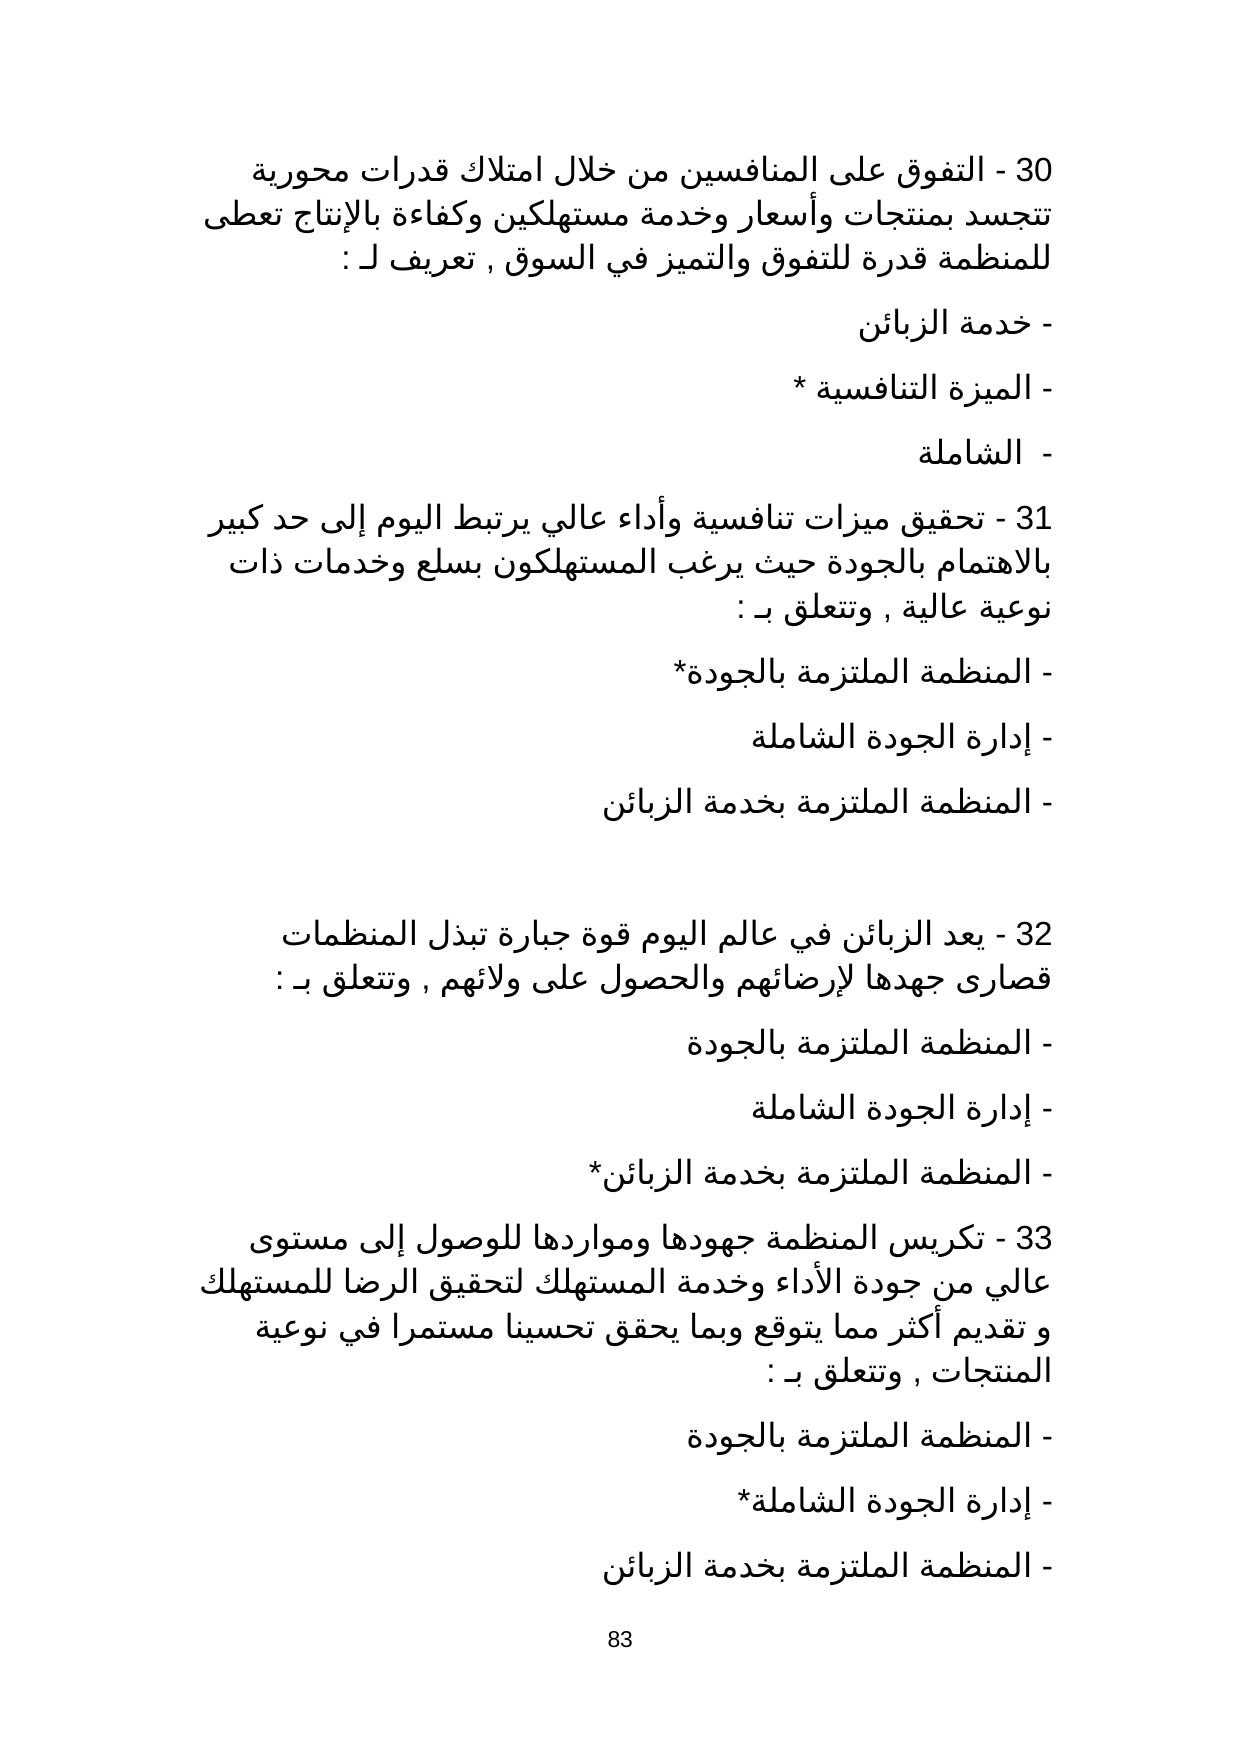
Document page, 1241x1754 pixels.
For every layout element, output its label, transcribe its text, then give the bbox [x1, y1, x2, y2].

text - خدمة الزبائن [187, 303, 1053, 342]
text - إدارة الجودة الشاملة [187, 717, 1053, 755]
text - المنظمة الملتزمة بخدمة الزبائن [187, 782, 1053, 820]
text - إدارة الجودة الشاملة [187, 1088, 1053, 1127]
text - المنظمة الملتزمة بالجودة [187, 1416, 1053, 1454]
text - المنظمة الملتزمة بالجودة* [187, 652, 1053, 690]
text 31 - تحقيق ميزات تنافسية وأداء عالي يرتبط اليوم إلى حد كبير بالاهتمام بالجودة حيث يرغب المستهلكون بسلع وخدمات ذات نوعية عالية , وتتعلق بـ : [187, 498, 1053, 625]
text - المنظمة الملتزمة بخدمة الزبائن* [187, 1153, 1053, 1192]
text 32 - يعد الزبائن في عالم اليوم قوة جبارة تبذل المنظمات قصارى جهدها لإرضائهم والحصول على ولائهم , وتتعلق بـ : [187, 914, 1053, 997]
text - الشاملة [187, 433, 1053, 472]
text - إدارة الجودة الشاملة* [187, 1481, 1053, 1519]
text 33 - تكريس المنظمة جهودها ومواردها للوصول إلى مستوى عالي من جودة الأداء وخدمة المستهلك لتحقيق الرضا للمستهلك و تقديم أكثر مما يتوقع وبما يحقق تحسينا مستمرا في نوعية المنتجات , وتتعلق بـ : [187, 1218, 1053, 1389]
text - الميزة التنافسية * [187, 368, 1053, 407]
text - المنظمة الملتزمة بالجودة [187, 1023, 1053, 1062]
text - المنظمة الملتزمة بخدمة الزبائن [187, 1546, 1053, 1584]
text 30 - التفوق على المنافسين من خلال امتلاك قدرات محورية تتجسد بمنتجات وأسعار وخدمة مستهلكين وكفاءة بالإنتاج تعطى للمنظمة قدرة للتفوق والتميز في السوق , تعريف لـ : [187, 150, 1053, 277]
